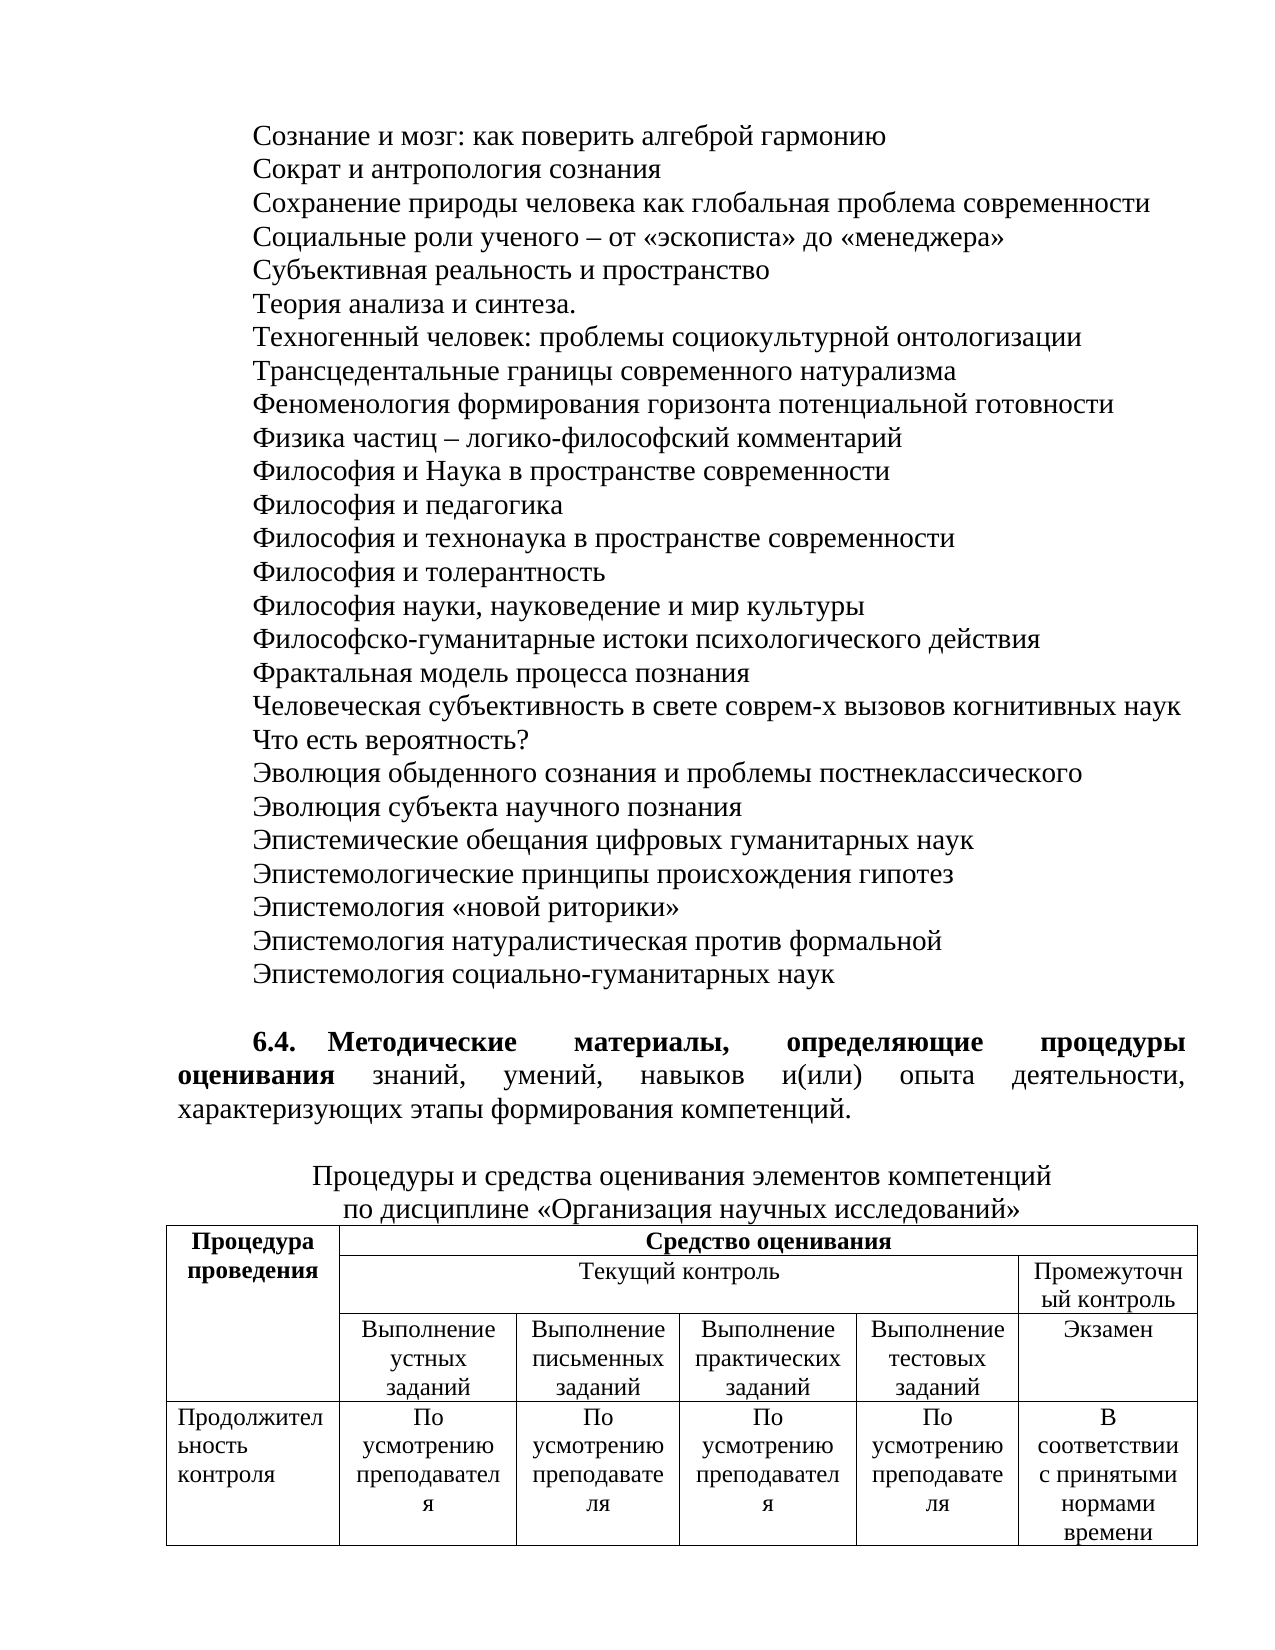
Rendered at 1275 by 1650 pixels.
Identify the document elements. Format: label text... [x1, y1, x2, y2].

text Человеческая субъективность в свете соврем-х вызовов когнитивных наук [177, 688, 1186, 722]
text Процедуры и средства оценивания элементов компетенций [177, 1158, 1186, 1191]
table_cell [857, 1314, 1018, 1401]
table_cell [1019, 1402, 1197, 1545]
text Субъективная реальность и пространство [177, 252, 1186, 286]
text Эпистемология «новой риторики» [177, 889, 1186, 923]
text Сократ и антропология сознания [177, 152, 1186, 185]
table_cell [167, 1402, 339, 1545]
text Эпистемология социально-гуманитарных наук [177, 957, 1186, 990]
text Сохранение природы человека как глобальная проблема современности [177, 185, 1186, 219]
text Теория анализа и синтеза. [177, 286, 1186, 319]
list Методические материалы, определяющие процедуры оценивания знаний, умений, навыков и(или) опыта деятельности, характеризующих этапы формирования компетенций. [177, 1024, 1186, 1124]
text Философия и педагогика [177, 487, 1186, 521]
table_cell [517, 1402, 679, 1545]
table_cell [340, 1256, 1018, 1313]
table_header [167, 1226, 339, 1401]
text Философия и толерантность [177, 554, 1186, 588]
text Философия и технонаука в пространстве современности [177, 521, 1186, 554]
text Философия науки, науковедение и мир культуры [177, 588, 1186, 621]
text Эволюция субъекта научного познания [177, 789, 1186, 822]
text Социальные роли ученого – от «эскописта» до «менеджера» [177, 219, 1186, 252]
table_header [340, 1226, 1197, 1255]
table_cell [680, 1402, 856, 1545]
text Техногенный человек: проблемы социокультурной онтологизации [177, 319, 1186, 353]
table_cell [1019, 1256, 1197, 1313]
text Фрактальная модель процесса познания [177, 655, 1186, 688]
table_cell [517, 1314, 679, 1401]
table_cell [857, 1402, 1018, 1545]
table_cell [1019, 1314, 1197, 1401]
text Что есть вероятность? [177, 722, 1186, 755]
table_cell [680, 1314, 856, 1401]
text Философия и Наука в пространстве современности [177, 453, 1186, 487]
text Философско-гуманитарные истоки психологического действия [177, 621, 1186, 655]
text Феноменология формирования горизонта потенциальной готовности [177, 386, 1186, 420]
text Эпистемологические принципы происхождения гипотез [177, 856, 1186, 889]
text Эпистемические обещания цифровых гуманитарных наук [177, 822, 1186, 856]
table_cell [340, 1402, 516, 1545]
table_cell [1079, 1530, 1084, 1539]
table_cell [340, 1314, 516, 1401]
text по дисциплине «Организация научных исследований» [177, 1191, 1186, 1225]
text Эпистемология натуралистическая против формальной [177, 923, 1186, 957]
text Трансцедентальные границы современного натурализма [177, 353, 1186, 386]
text Физика частиц – логико-философский комментарий [177, 420, 1186, 453]
text Сознание и мозг: как поверить алгеброй гармонию [177, 118, 1186, 152]
text Эволюция обыденного сознания и проблемы постнеклассического [177, 755, 1186, 789]
